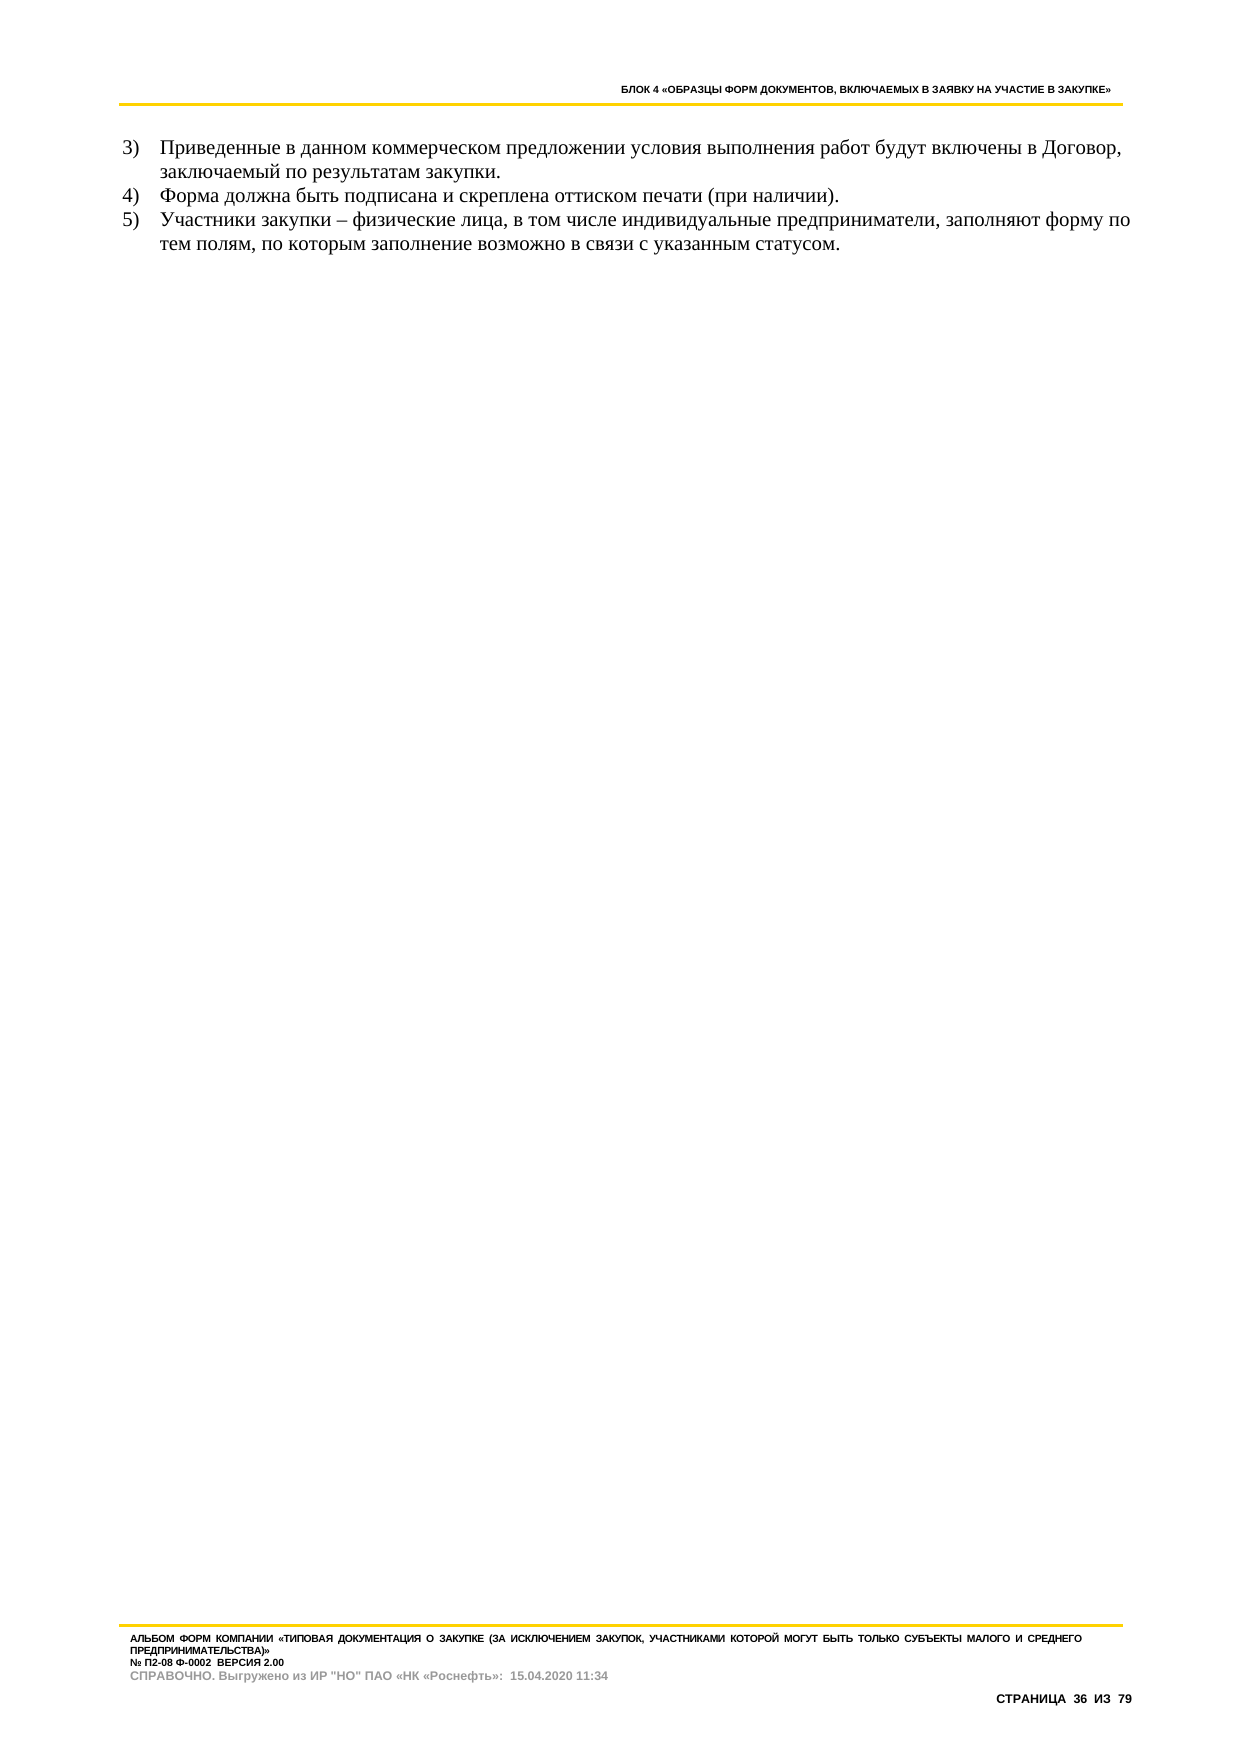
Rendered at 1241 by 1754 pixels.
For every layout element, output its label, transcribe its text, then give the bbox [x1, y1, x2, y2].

list Форма должна быть подписана и скреплена оттиском печати (при наличии). [122, 183, 1134, 207]
list Приведенные в данном коммерческом предложении условия выполнения работ будут включены в Договор, заключаемый по результатам закупки. [122, 135, 1134, 183]
list Участники закупки – физические лица, в том числе индивидуальные предприниматели, заполняют форму по тем полям, по которым заполнение возможно в связи с указанным статусом. [122, 207, 1134, 255]
